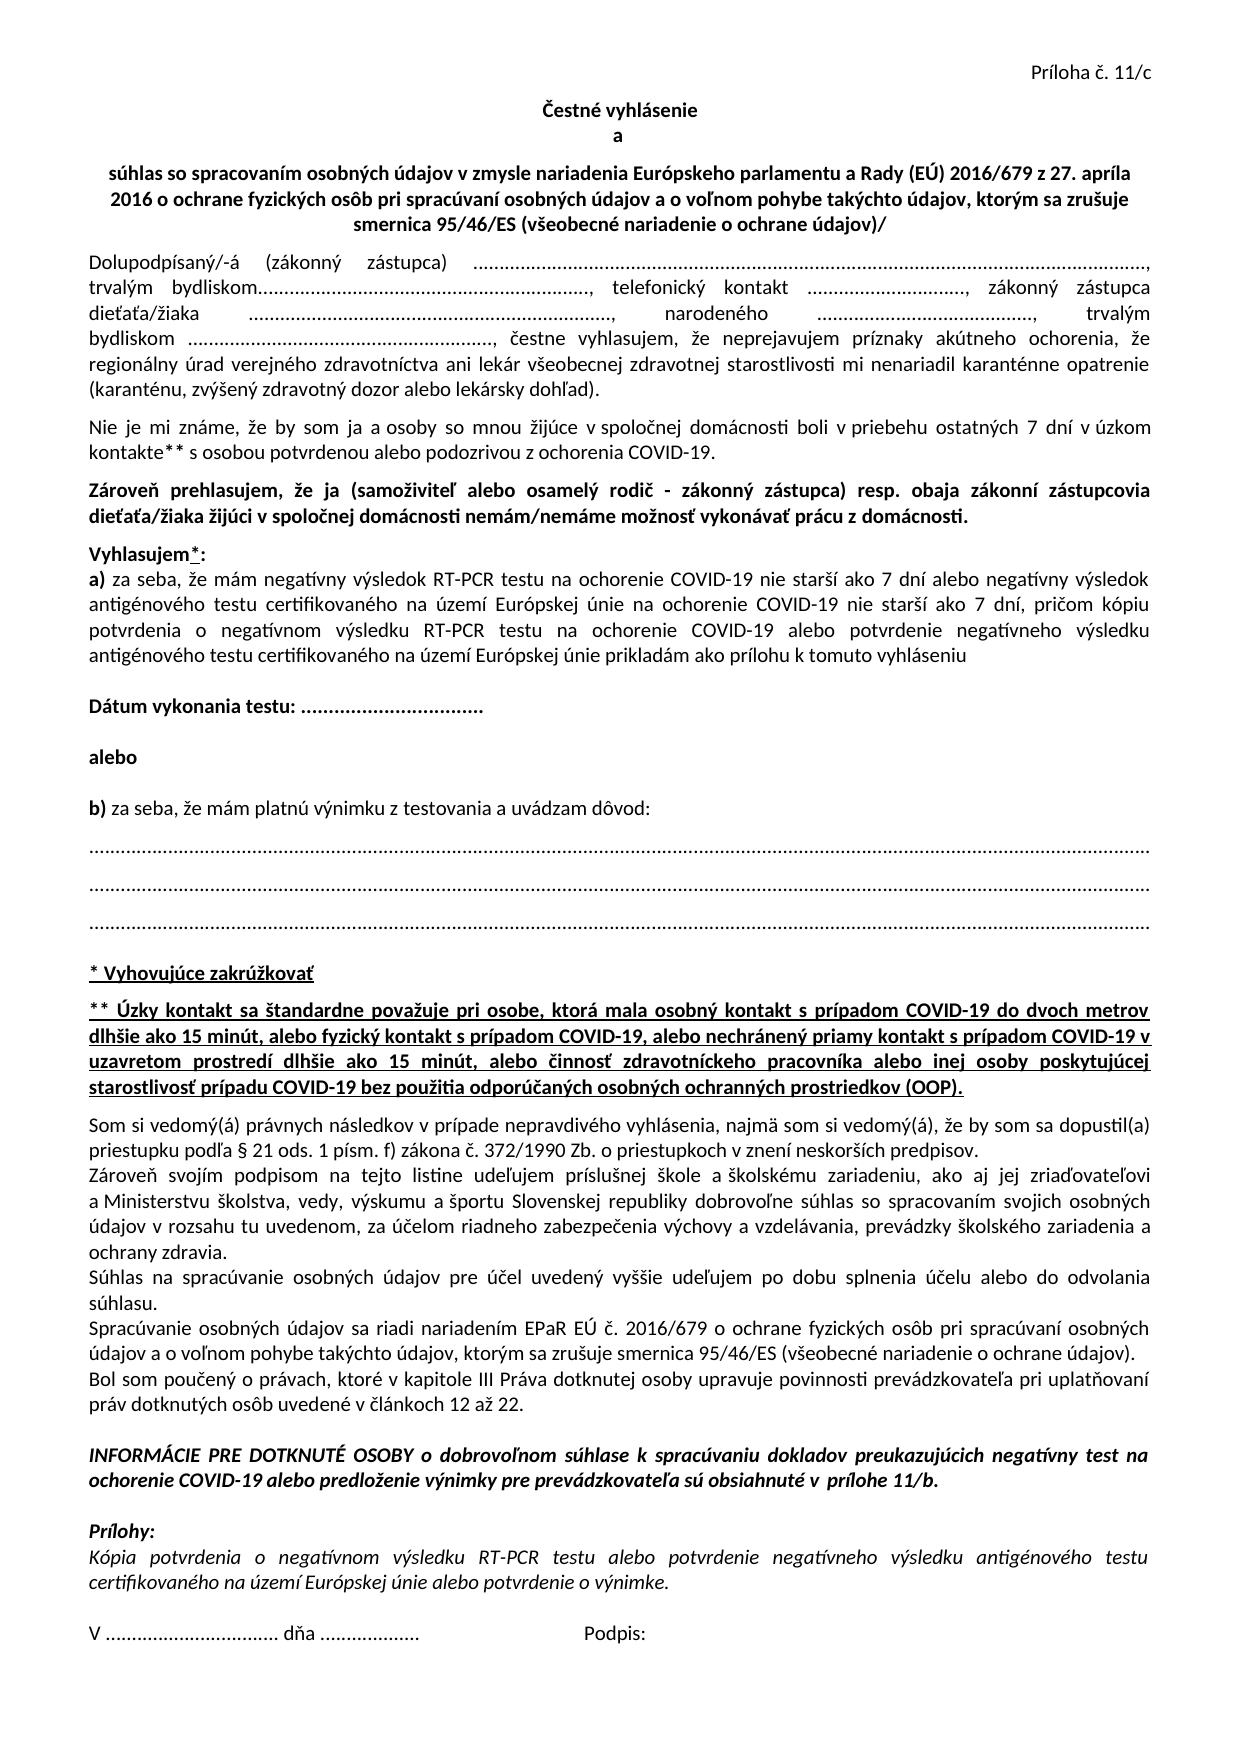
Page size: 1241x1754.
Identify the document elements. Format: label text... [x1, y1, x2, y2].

text .............................................................................................................................................................................................................................................................................................................................................................................................................................................................................................................................................................................................................................. [89, 833, 1152, 934]
text Bol som poučený o právach, ktoré v kapitole III Práva dotknutej osoby upravuje povinnosti prevádzkovateľa pri uplatňovaní práv dotknutých osôb uvedené v článkoch 12 až 22. [89, 1366, 1152, 1417]
text b) za seba, že mám platnú výnimku z testovania a uvádzam dôvod: [89, 795, 1152, 820]
text Som si vedomý(á) právnych následkov v prípade nepravdivého vyhlásenia, najmä som si vedomý(á), že by som sa dopustil(a) priestupku podľa § 21 ods. 1 písm. f) zákona č. 372/1990 Zb. o priestupkoch v znení neskorších predpisov. [89, 1112, 1152, 1163]
text Čestné vyhlásenie [89, 97, 1152, 122]
text Prílohy: [89, 1518, 1152, 1544]
text Nie je mi známe, že by som ja a osoby so mnou žijúce v spoločnej domácnosti boli v priebehu ostatných 7 dní v úzkom kontakte** s osobou potvrdenou alebo podozrivou z ochorenia COVID-19. [89, 414, 1152, 465]
text Súhlas na spracúvanie osobných údajov pre účel uvedený vyššie udeľujem po dobu splnenia účelu alebo do odvolania súhlasu. [89, 1264, 1152, 1315]
text Zároveň svojím podpisom na tejto listine udeľujem príslušnej škole a školskému zariadeniu, ako aj jej zriaďovateľovi a Ministerstvu školstva, vedy, výskumu a športu Slovenskej republiky dobrovoľne súhlas so spracovaním svojich osobných údajov v rozsahu tu uvedenom, za účelom riadneho zabezpečenia výchovy a vzdelávania, prevádzky školského zariadenia a ochrany zdravia. [89, 1163, 1152, 1264]
text súhlas so spracovaním osobných údajov v zmysle nariadenia Európskeho parlamentu a Rady (EÚ) 2016/679 z 27. apríla 2016 o ochrane fyzických osôb pri spracúvaní osobných údajov a o voľnom pohybe takýchto údajov, ktorým sa zrušuje smernica 95/46/ES (všeobecné nariadenie o ochrane údajov)/ [89, 160, 1152, 237]
text a [89, 122, 1152, 148]
text alebo [89, 744, 1152, 769]
text Dátum vykonania testu: ................................. [89, 693, 1152, 719]
text Dolupodpísaný/-á (zákonný zástupca) ................................................................................................................................, trvalým bydliskom..............................................................., telefonický kontakt .............................., zákonný zástupca dieťaťa/žiaka ....................................................................., narodeného ........................................., trvalým bydliskom .........................................................., čestne vyhlasujem, že neprejavujem príznaky akútneho ochorenia, že regionálny úrad verejného zdravotníctva ani lekár všeobecnej zdravotnej starostlivosti mi nenariadil karanténne opatrenie (karanténu, zvýšený zdravotný dozor alebo lekársky dohľad). [89, 249, 1152, 402]
text ** Úzky kontakt sa štandardne považuje pri osobe, ktorá mala osobný kontakt s prípadom COVID-19 do dvoch metrov dlhšie ako 15 minút, alebo fyzický kontakt s prípadom COVID-19, alebo nechránený priamy kontakt s prípadom COVID-19 v uzavretom prostredí dlhšie ako 15 minút, alebo činnosť zdravotníckeho pracovníka alebo inej osoby poskytujúcej starostlivosť prípadu COVID-19 bez použitia odporúčaných osobných ochranných prostriedkov (OOP). [89, 998, 1152, 1045]
text Kópia potvrdenia o negatívnom výsledku RT-PCR testu alebo potvrdenie negatívneho výsledku antigénového testu certifikovaného na území Európskej únie alebo potvrdenie o výnimke. [89, 1544, 1152, 1595]
text ** Úzky kontakt sa štandardne považuje pri osobe, ktorá mala osobný kontakt s prípadom COVID-19 do dvoch metrov dlhšie ako 15 minút, alebo fyzický kontakt s prípadom COVID-19, alebo nechránený priamy kontakt s prípadom COVID-19 v uzavretom prostredí dlhšie ako 15 minút, alebo činnosť zdravotníckeho pracovníka alebo inej osoby poskytujúcej starostlivosť prípadu COVID-19 bez použitia odporúčaných osobných ochranných prostriedkov (OOP). [89, 1046, 1152, 1099]
text Zároveň prehlasujem, že ja (samoživiteľ alebo osamelý rodič - zákonný zástupca) resp. obaja zákonní zástupcovia dieťaťa/žiaka žijúci v spoločnej domácnosti nemám/nemáme možnosť vykonávať prácu z domácnosti. [89, 477, 1152, 528]
text a) za seba, že mám negatívny výsledok RT-PCR testu na ochorenie COVID-19 nie starší ako 7 dní alebo negatívny výsledok antigénového testu certifikovaného na území Európskej únie na ochorenie COVID-19 nie starší ako 7 dní, pričom kópiu potvrdenia o negatívnom výsledku RT-PCR testu na ochorenie COVID-19 alebo potvrdenie negatívneho výsledku antigénového testu certifikovaného na území Európskej únie prikladám ako prílohu k tomuto vyhláseniu [89, 566, 1152, 668]
text * Vyhovujúce zakrúžkovať [89, 960, 1152, 985]
text Spracúvanie osobných údajov sa riadi nariadením EPaR EÚ č. 2016/679 o ochrane fyzických osôb pri spracúvaní osobných údajov a o voľnom pohybe takýchto údajov, ktorým sa zrušuje smernica 95/46/ES (všeobecné nariadenie o ochrane údajov). [89, 1315, 1152, 1366]
text V ................................. dňa ................... Podpis: [89, 1620, 1152, 1646]
text INFORMÁCIE PRE DOTKNUTÉ OSOBY o dobrovoľnom súhlase k spracúvaniu dokladov preukazujúcich negatívny test na ochorenie COVID-19 alebo predloženie výnimky pre prevádzkovateľa sú obsiahnuté v prílohe 11/b. [89, 1442, 1152, 1493]
text Vyhlasujem*: [89, 541, 1152, 566]
